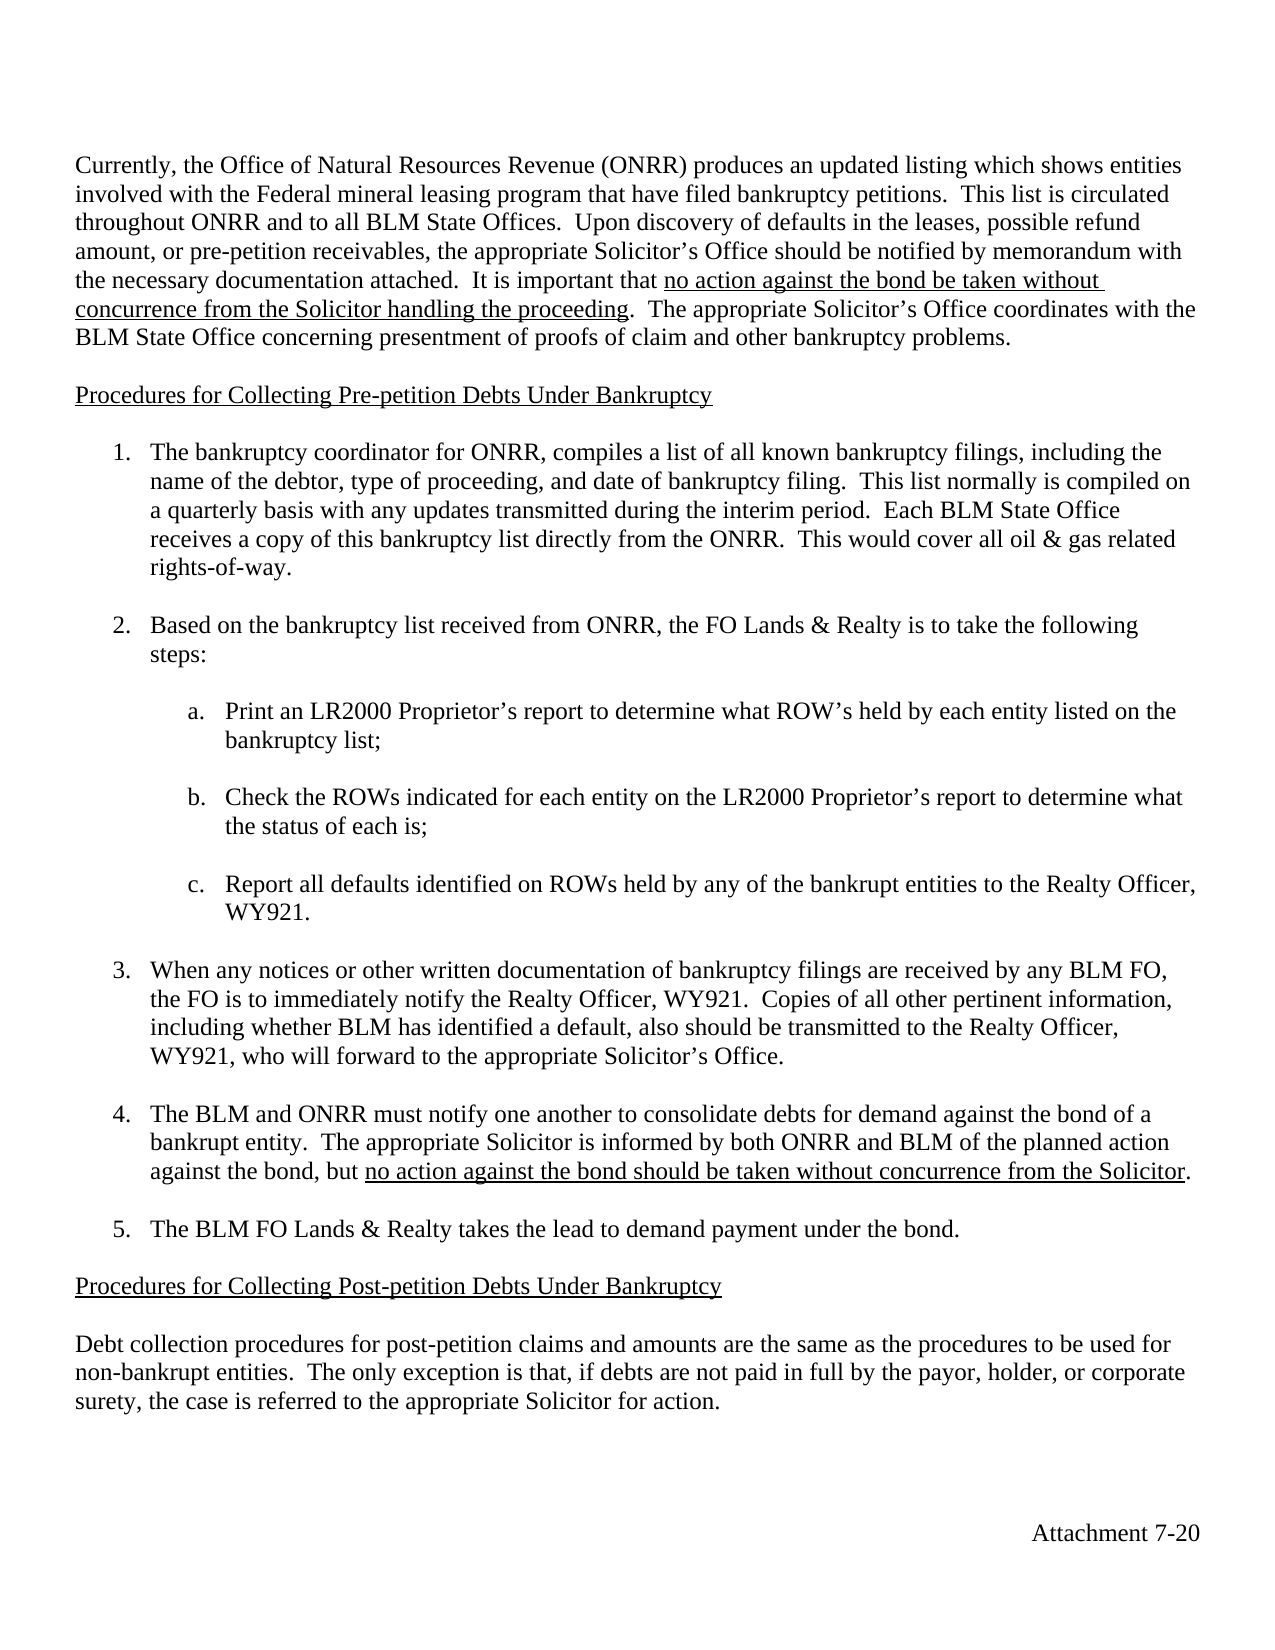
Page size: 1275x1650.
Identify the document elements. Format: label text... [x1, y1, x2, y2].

list Check the ROWs indicated for each entity on the LR2000 Proprietor’s report to determine what the status of each is; [187, 782, 1200, 840]
list The bankruptcy coordinator for ONRR, compiles a list of all known bankruptcy filings, including the name of the debtor, type of proceeding, and date of bankruptcy filing. This list normally is compiled on a quarterly basis with any updates transmitted during the interim period. Each BLM State Office receives a copy of this bankruptcy list directly from the ONRR. This would cover all oil & gas related rights-of-way. [112, 437, 1200, 581]
list Print an LR2000 Proprietor’s report to determine what ROW’s held by each entity listed on the bankruptcy list; [187, 696, 1200, 754]
list The BLM and ONRR must notify one another to consolidate debts for demand against the bond of a bankrupt entity. The appropriate Solicitor is informed by both ONRR and BLM of the planned action against the bond, but no action against the bond should be taken without concurrence from the Solicitor. [112, 1099, 1200, 1185]
text Procedures for Collecting Post-petition Debts Under Bankruptcy [75, 1271, 1200, 1300]
text Debt collection procedures for post-petition claims and amounts are the same as the procedures to be used for non-bankrupt entities. The only exception is that, if debts are not paid in full by the payor, holder, or corporate surety, the case is referred to the appropriate Solicitor for action. [75, 1329, 1200, 1415]
list Report all defaults identified on ROWs held by any of the bankrupt entities to the Realty Officer, WY921. [187, 869, 1200, 926]
text Currently, the Office of Natural Resources Revenue (ONRR) produces an updated listing which shows entities involved with the Federal mineral leasing program that have filed bankruptcy petitions. This list is circulated throughout ONRR and to all BLM State Offices. Upon discovery of defaults in the leases, possible refund amount, or pre-petition receivables, the appropriate Solicitor’s Office should be notified by memorandum with the necessary documentation attached. It is important that no action against the bond be taken without concurrence from the Solicitor handling the proceeding. The appropriate Solicitor’s Office coordinates with the BLM State Office concerning presentment of proofs of claim and other bankruptcy problems. [75, 150, 1200, 351]
list The BLM FO Lands & Realty takes the lead to demand payment under the bond. [112, 1214, 1200, 1242]
list Based on the bankruptcy list received from ONRR, the FO Lands & Realty is to take the following steps: [112, 610, 1200, 667]
list When any notices or other written documentation of bankruptcy filings are received by any BLM FO, the FO is to immediately notify the Realty Officer, WY921. Copies of all other pertinent information, including whether BLM has identified a default, also should be transmitted to the Realty Officer, WY921, who will forward to the appropriate Solicitor’s Office. [112, 955, 1200, 1070]
text Procedures for Collecting Pre-petition Debts Under Bankruptcy [75, 380, 1200, 409]
